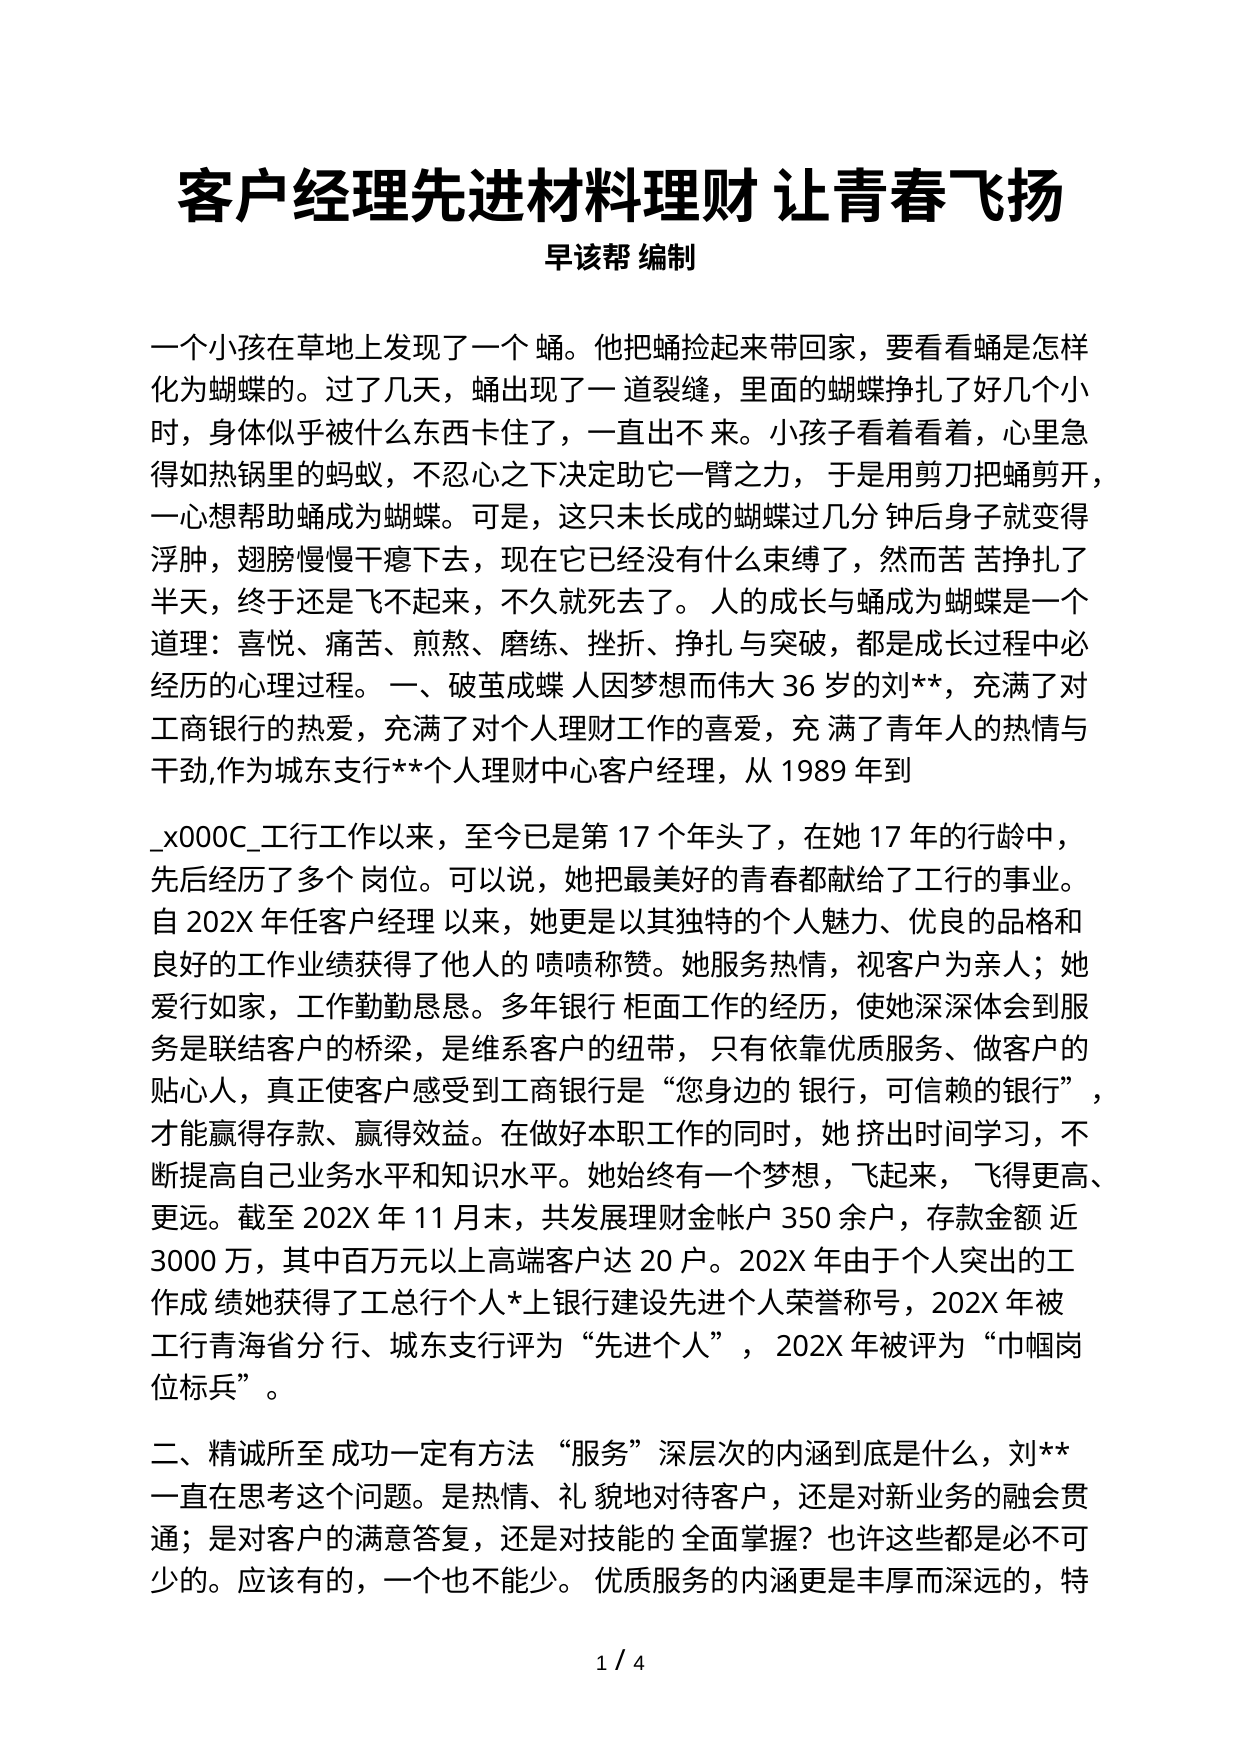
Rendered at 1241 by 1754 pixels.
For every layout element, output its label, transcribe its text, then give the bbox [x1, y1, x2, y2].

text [150, 1431, 1090, 1600]
text _x000C_工行工作以来，至今已是第 17 个年头了，在她 17 年的行龄中，先后经历了多个 岗位。可以说，她把最美好的青春都献给了工行的事业。自 202X 年任客户经理 以来，她更是以其独特的个人魅力、优良的品格和良好的工作业绩获得了他人的 啧啧称赞。她服务热情，视客户为亲人；她爱行如家，工作勤勤恳恳。多年银行 柜面工作的经历，使她深深体会到服务是联结客户的桥梁，是维系客户的纽带， 只有依靠优质服务、做客户的贴心人，真正使客户感受到工商银行是“您身边的 银行，可信赖的银行”，才能赢得存款、赢得效益。在做好本职工作的同时，她 挤出时间学习，不断提高自己业务水平和知识水平。她始终有一个梦想，飞起来， 飞得更高、更远。截至 202X 年 11 月末，共发展理财金帐户 350 余户，存款金额 近 3000 万，其中百万元以上高端客户达 20 户。202X 年由于个人突出的工作成 绩她获得了工总行个人*上银行建设先进个人荣誉称号，202X 年被工行青海省分 行、城东支行评为“先进个人”， 202X 年被评为“巾帼岗位标兵”。 [150, 814, 1090, 1407]
text 早该帮 编制 [150, 234, 1090, 277]
text 一个小孩在草地上发现了一个 蛹。他把蛹捡起来带回家，要看看蛹是怎样化为蝴蝶的。过了几天，蛹出现了一 道裂缝，里面的蝴蝶挣扎了好几个小时，身体似乎被什么东西卡住了，一直出不 来。小孩子看着看着，心里急得如热锅里的蚂蚁，不忍心之下决定助它一臂之力， 于是用剪刀把蛹剪开，一心想帮助蛹成为蝴蝶。可是，这只未长成的蝴蝶过几分 钟后身子就变得浮肿，翅膀慢慢干瘪下去，现在它已经没有什么束缚了，然而苦 苦挣扎了半天，终于还是飞不起来，不久就死去了。 人的成长与蛹成为蝴蝶是一个道理：喜悦、痛苦、煎熬、磨练、挫折、挣扎 与突破，都是成长过程中必经历的心理过程。 一、破茧成蝶 人因梦想而伟大 36 岁的刘**，充满了对工商银行的热爱，充满了对个人理财工作的喜爱，充 满了青年人的热情与干劲,作为城东支行**个人理财中心客户经理，从 1989 年到 [150, 325, 1090, 790]
text 客户经理先进材料理财 让青春飞扬 [150, 150, 1090, 234]
